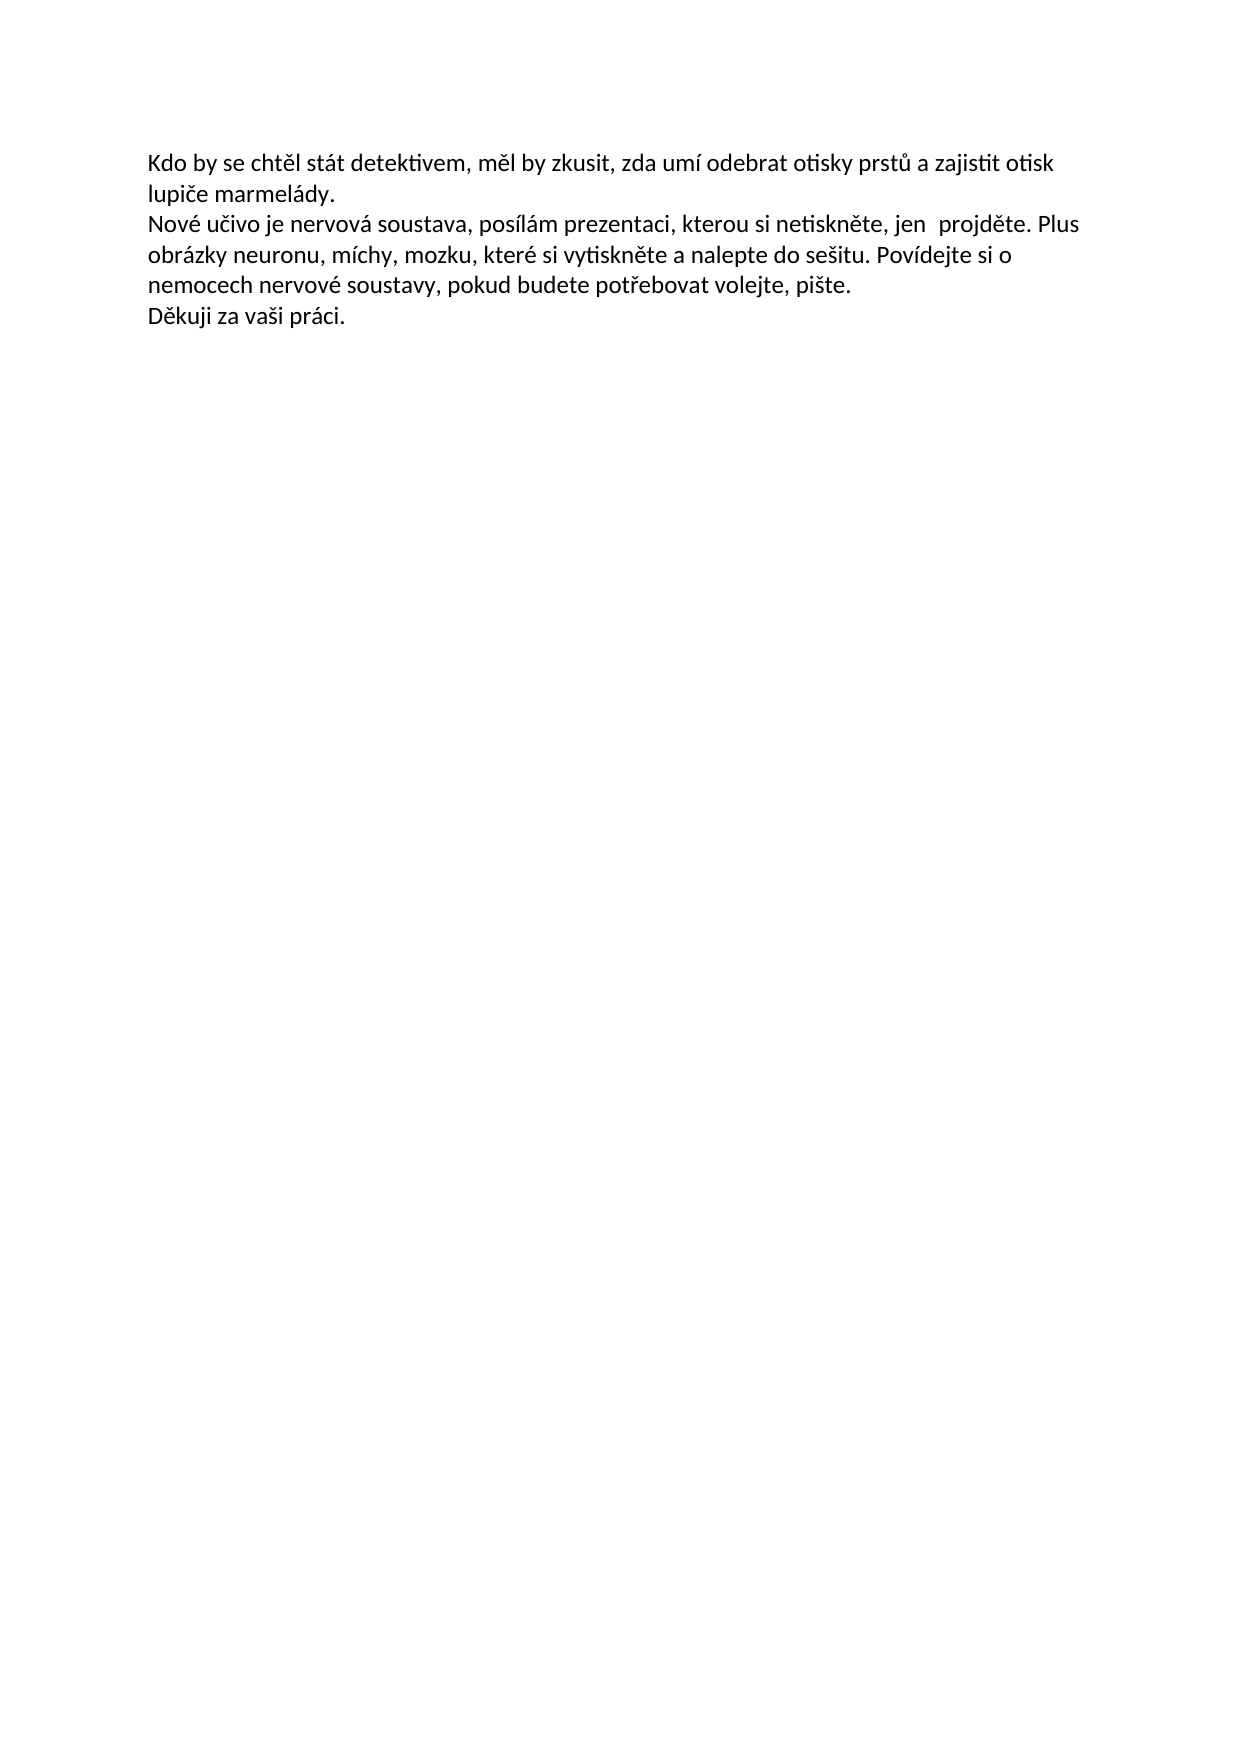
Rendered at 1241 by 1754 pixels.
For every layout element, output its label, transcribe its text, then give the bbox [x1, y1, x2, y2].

text Kdo by se chtěl stát detektivem, měl by zkusit, zda umí odebrat otisky prstů a zajistit otisk lupiče marmelády. [148, 148, 1093, 209]
text Děkuji za vaši práci. [148, 300, 1093, 331]
text Nové učivo je nervová soustava, posílám prezentaci, kterou si netiskněte, jen projděte. Plus obrázky neuronu, míchy, mozku, které si vytiskněte a nalepte do sešitu. Povídejte si o nemocech nervové soustavy, pokud budete potřebovat volejte, pište. [148, 209, 1093, 300]
